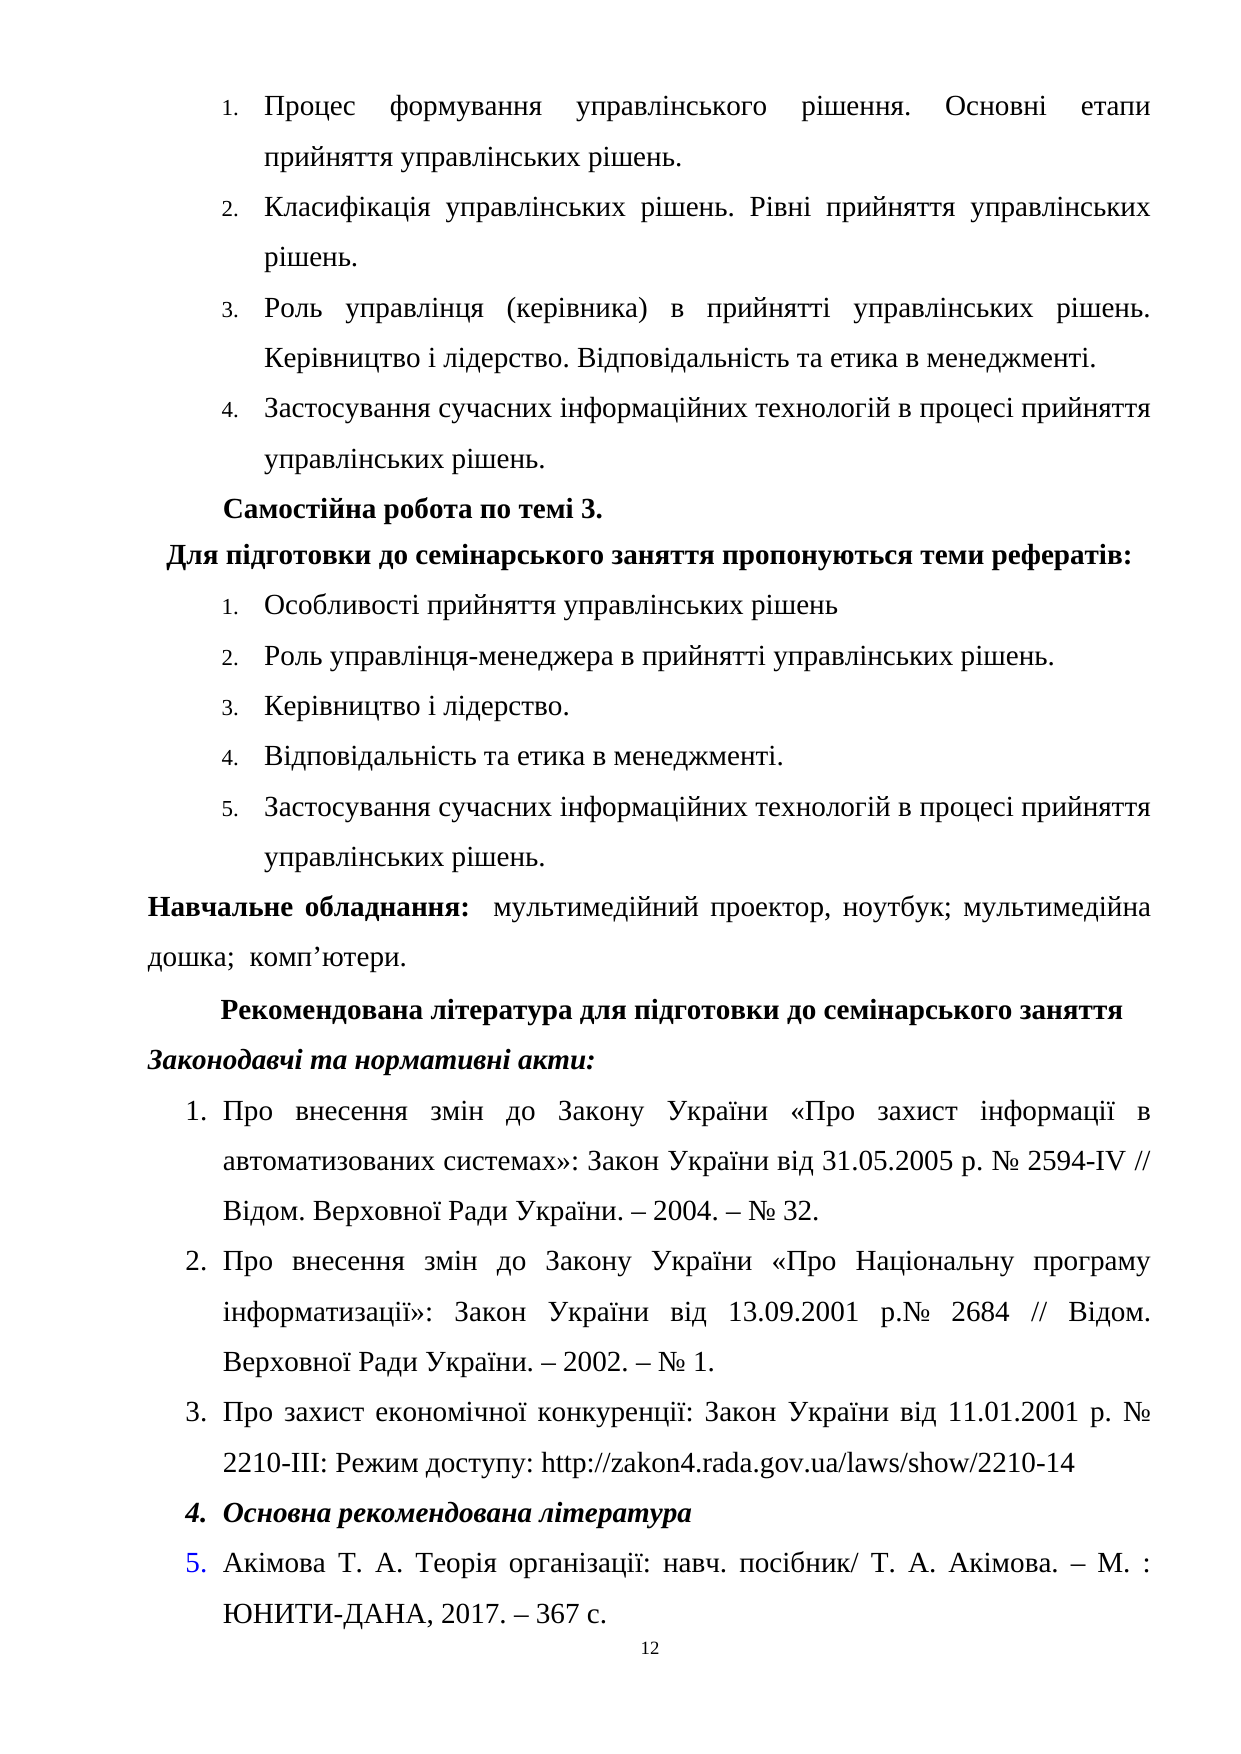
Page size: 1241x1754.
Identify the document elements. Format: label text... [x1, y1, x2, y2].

text Самостійна робота по темі 3. [223, 491, 1152, 524]
list Навчальне обладнання: мультимедійний проектор, ноутбук; мультимедійна дошка; комп’ютери. [148, 889, 1152, 973]
list Процес формування управлінського рішення. Основні етапи прийняття управлінських рішень. [221, 88, 1152, 172]
list Відповідальність та етика в менеджменті. [221, 738, 1152, 772]
list Про захист економічної конкуренції: Закон України від 11.01.2001 р. № 2210-III: Режим доступу: http://zakon4.rada.gov.ua/laws/show/2210-14 [185, 1394, 1152, 1478]
list Про внесення змін до Закону України «Про Національну програму інформатизації»: Закон України від 13.09.2001 р.№ 2684 // Відом. Верховної Ради України. – 2002. – № 1. [185, 1243, 1152, 1378]
list Класифікація управлінських рішень. Рівні прийняття управлінських рішень. [221, 189, 1152, 273]
list Акімова Т. А. Теорія організації: навч. посібник/ Т. А. Акімова. – М. : ЮНИТИ-ДАНА, 2017. – 367 с. [185, 1545, 1152, 1629]
text Законодавчі та нормативні акти: [148, 1042, 1152, 1076]
list Роль управлінця-менеджера в прийнятті управлінських рішень. [221, 638, 1152, 671]
list Застосування сучасних інформаційних технологій в процесі прийняття управлінських рішень. [221, 789, 1152, 872]
list Основна рекомендована література [185, 1495, 1152, 1529]
text Для підготовки до семінарського заняття пропонуються теми рефератів: [148, 537, 1152, 571]
list Особливості прийняття управлінських рішень [221, 587, 1152, 621]
list Про внесення змін до Закону України «Про захист інформації в автоматизованих системах»: Закон України від 31.05.2005 р. № 2594-IV // Відом. Верховної Ради України. – 2004. – № 32. [185, 1093, 1152, 1227]
text Рекомендована література для підготовки до семінарського заняття [185, 992, 1152, 1026]
list Застосування сучасних інформаційних технологій в процесі прийняття управлінських рішень. [221, 390, 1152, 474]
list Роль управлінця (керівника) в прийнятті управлінських рішень. Керівництво і лідерство. Відповідальність та етика в менеджменті. [221, 290, 1152, 374]
list Керівництво і лідерство. [221, 688, 1152, 722]
